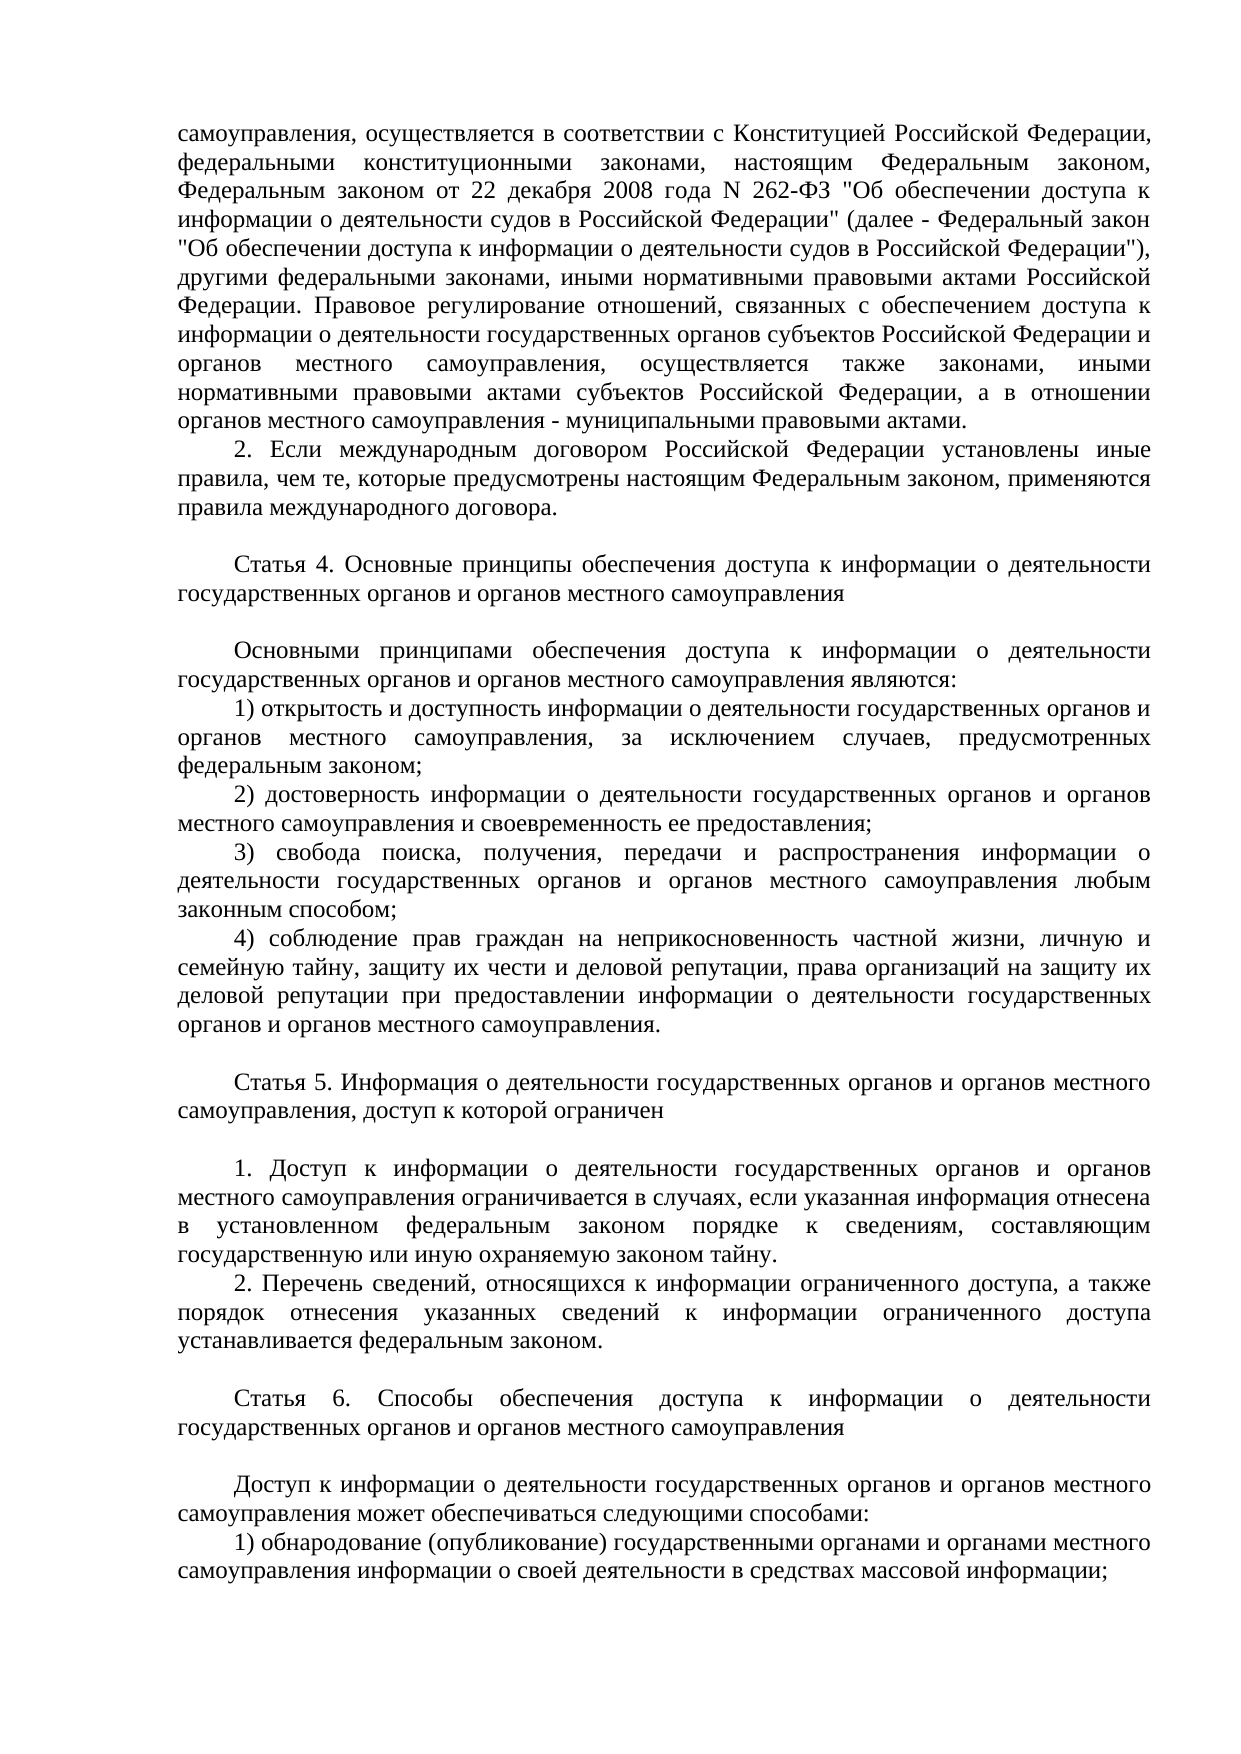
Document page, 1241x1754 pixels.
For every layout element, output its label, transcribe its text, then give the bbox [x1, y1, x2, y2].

text Доступ к информации о деятельности государственных органов и органов местного самоуправления может обеспечиваться следующими способами: [177, 1469, 1152, 1527]
text 1. Доступ к информации о деятельности государственных органов и органов местного самоуправления ограничивается в случаях, если указанная информация отнесена в установленном федеральным законом порядке к сведениям, составляющим государственную или иную охраняемую законом тайну. [177, 1153, 1152, 1268]
text 3) свобода поиска, получения, передачи и распространения информации о деятельности государственных органов и органов местного самоуправления любым законным способом; [177, 837, 1152, 923]
text Основными принципами обеспечения доступа к информации о деятельности государственных органов и органов местного самоуправления являются: [177, 636, 1152, 693]
text Статья 4. Основные принципы обеспечения доступа к информации о деятельности государственных органов и органов местного самоуправления [177, 549, 1152, 607]
text Статья 6. Способы обеспечения доступа к информации о деятельности государственных органов и органов местного самоуправления [177, 1383, 1152, 1441]
text 2. Если международным договором Российской Федерации установлены иные правила, чем те, которые предусмотрены настоящим Федеральным законом, применяются правила международного договора. [177, 434, 1152, 521]
text 2) достоверность информации о деятельности государственных органов и органов местного самоуправления и своевременность ее предоставления; [177, 779, 1152, 837]
text 4) соблюдение прав граждан на неприкосновенность частной жизни, личную и семейную тайну, защиту их чести и деловой репутации, права организаций на защиту их деловой репутации при предоставлении информации о деятельности государственных органов и органов местного самоуправления. [177, 923, 1152, 1038]
text 1) обнародование (опубликование) государственными органами и органами местного самоуправления информации о своей деятельности в средствах массовой информации; [177, 1527, 1152, 1584]
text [177, 118, 1152, 434]
text Статья 5. Информация о деятельности государственных органов и органов местного самоуправления, доступ к которой ограничен [177, 1067, 1152, 1124]
text 1) открытость и доступность информации о деятельности государственных органов и органов местного самоуправления, за исключением случаев, предусмотренных федеральным законом; [177, 693, 1152, 779]
text 2. Перечень сведений, относящихся к информации ограниченного доступа, а также порядок отнесения указанных сведений к информации ограниченного доступа устанавливается федеральным законом. [177, 1268, 1152, 1354]
